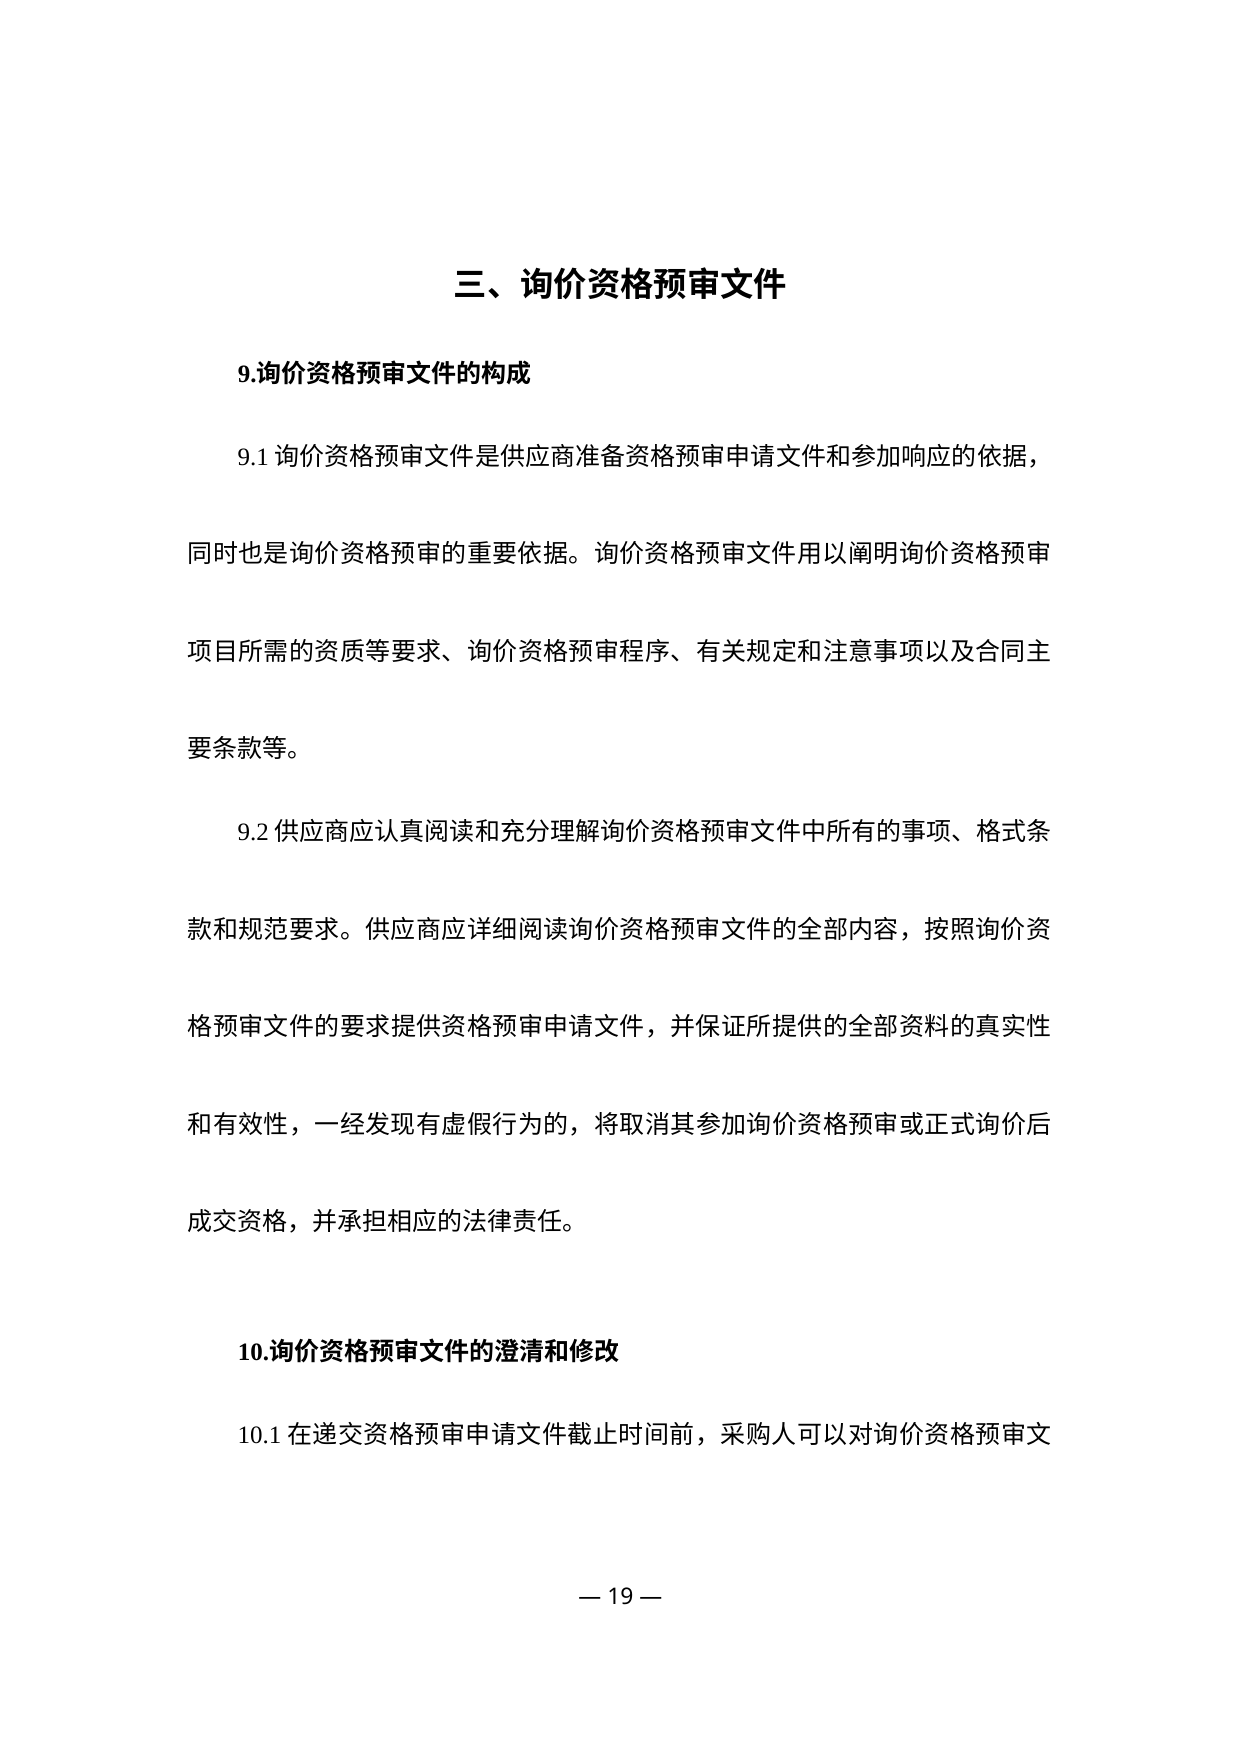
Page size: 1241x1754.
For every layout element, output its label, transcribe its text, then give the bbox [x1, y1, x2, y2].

subtitle 三、询价资格预审文件 [187, 249, 1053, 314]
text 9.2供应商应认真阅读和充分理解询价资格预审文件中所有的事项、格式条款和规范要求。供应商应详细阅读询价资格预审文件的全部内容，按照询价资格预审文件的要求提供资格预审申请文件，并保证所提供的全部资料的真实性和有效性，一经发现有虚假行为的，将取消其参加询价资格预审或正式询价后成交资格，并承担相应的法律责任。 [187, 797, 1053, 1252]
subtitle 10.询价资格预审文件的澄清和修改 [187, 1317, 1053, 1382]
subtitle 9.询价资格预审文件的构成 [187, 339, 1053, 404]
text 9.1询价资格预审文件是供应商准备资格预审申请文件和参加响应的依据，同时也是询价资格预审的重要依据。询价资格预审文件用以阐明询价资格预审项目所需的资质等要求、询价资格预审程序、有关规定和注意事项以及合同主要条款等。 [187, 422, 1053, 779]
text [187, 1401, 1053, 1466]
